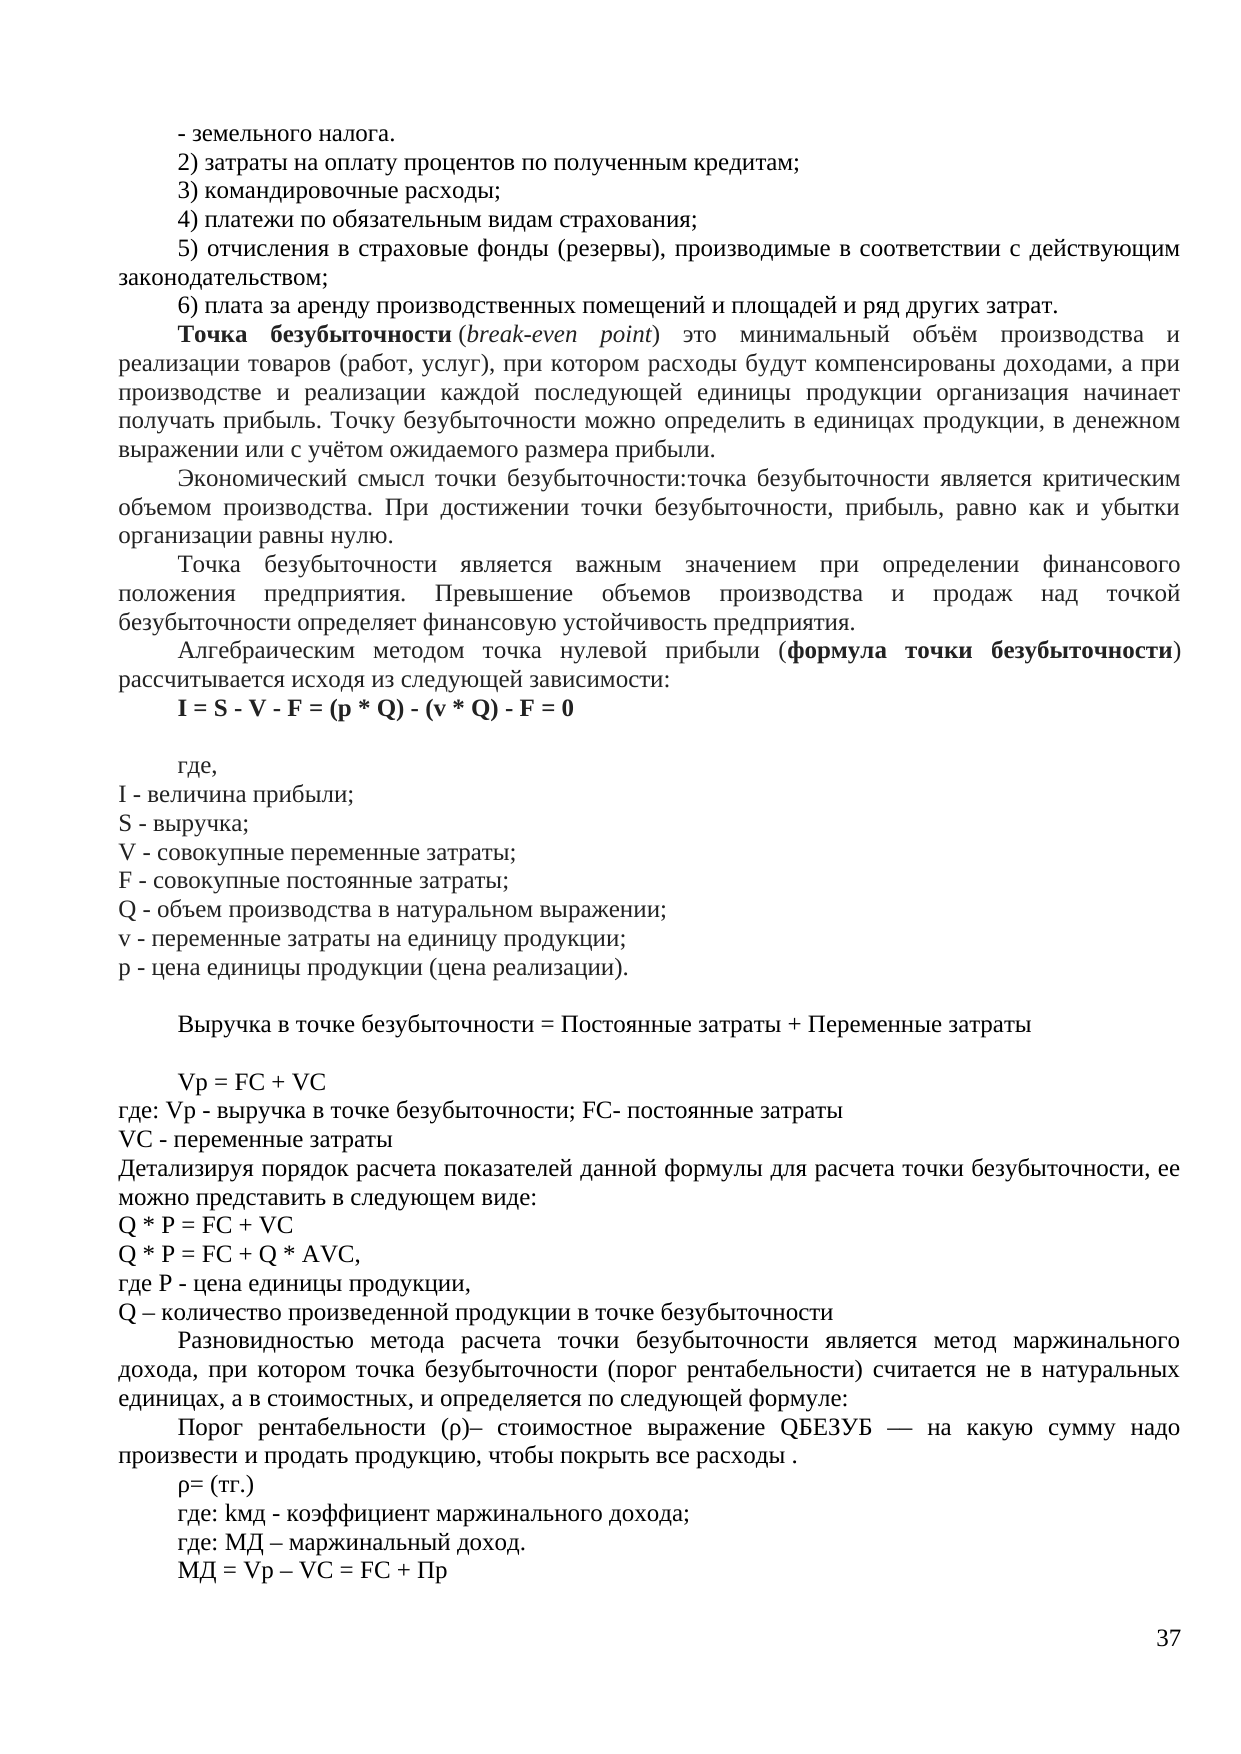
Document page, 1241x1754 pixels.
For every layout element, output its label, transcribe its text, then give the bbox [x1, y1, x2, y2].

text Разновидностью метода расчета точки безубыточности является метод маржинального дохода, при котором точка безубыточности (порог рентабельности) считается не в натуральных единицах, а в стоимостных, и определяется по следующей формуле: [118, 1326, 1181, 1412]
text Алгебраическим методом точка нулевой прибыли (формула точки безубыточности) рассчитывается исходя из следующей зависимости: [118, 636, 1181, 693]
text где: МД – маржинальный доход. [118, 1527, 1181, 1556]
text Точка безубыточности является важным значением при определении финансового положения предприятия. Превышение объемов производства и продаж над точкой безубыточности определяет финансовую устойчивость предприятия. [118, 549, 1181, 636]
text VC - переменные затраты [118, 1124, 1181, 1153]
text Детализируя порядок расчета показателей данной формулы для расчета точки безубыточности, ее можно представить в следующем виде: [118, 1153, 1181, 1211]
text Q – количество произведенной продукции в точке безубыточности [118, 1297, 1181, 1326]
text Q * P = FC + VC [118, 1211, 1181, 1239]
text МД = Vр – VC = FC + Пр [118, 1556, 1181, 1584]
text ρ= (тг.) [118, 1469, 1181, 1498]
text Q * P = FC + Q * AVC, [118, 1239, 1181, 1268]
text где Р - цена единицы продукции, [118, 1268, 1181, 1297]
text 2) затраты на оплату процентов по полученным кредитам; [118, 147, 1181, 176]
text I = S - V - F = (p * Q) - (v * Q) - F = 0 [118, 693, 1181, 722]
text - земельного налога. [118, 118, 1181, 147]
text где: kмд - коэффициент маржинального дохода; [118, 1498, 1181, 1527]
text Выручка в точке безубыточности = Постоянные затраты + Переменные затраты [118, 1009, 1181, 1038]
text Порог рентабельности (ρ)– стоимостное выражение QБЕЗУБ –– на какую сумму надо произвести и продать продукцию, чтобы покрыть все расходы . [118, 1412, 1181, 1469]
text 3) командировочные расходы; [118, 176, 1181, 204]
text 6) плата за аренду производственных помещений и площадей и ряд других затрат. [118, 291, 1181, 319]
text 5) отчисления в страховые фонды (резервы), производимые в соответствии с действующим законодательством; [118, 233, 1181, 291]
text где, I - величина прибыли; S - выручка; V - совокупные переменные затраты; F - совокупные постоянные затраты; Q - объем производства в натуральном выражении; v - переменные затраты на единицу продукции; p - цена единицы продукции (цена реализации). [118, 751, 1181, 981]
text где: Vр - выручка в точке безубыточности; FC- постоянные затраты [118, 1096, 1181, 1124]
text 4) платежи по обязательным видам страхования; [118, 204, 1181, 233]
text Экономический смысл точки безубыточности:точка безубыточности является критическим объемом производства. При достижении точки безубыточности, прибыль, равно как и убытки организации равны нулю. [118, 463, 1181, 549]
text Vр = FC + VC [118, 1067, 1181, 1096]
text Точка безубыточности (break-even point) это минимальный объём производства и реализации товаров (работ, услуг), при котором расходы будут компенсированы доходами, а при производстве и реализации каждой последующей единицы продукции организация начинает получать прибыль. Точку безубыточности можно определить в единицах продукции, в денежном выражении или с учётом ожидаемого размера прибыли. [118, 319, 1181, 463]
